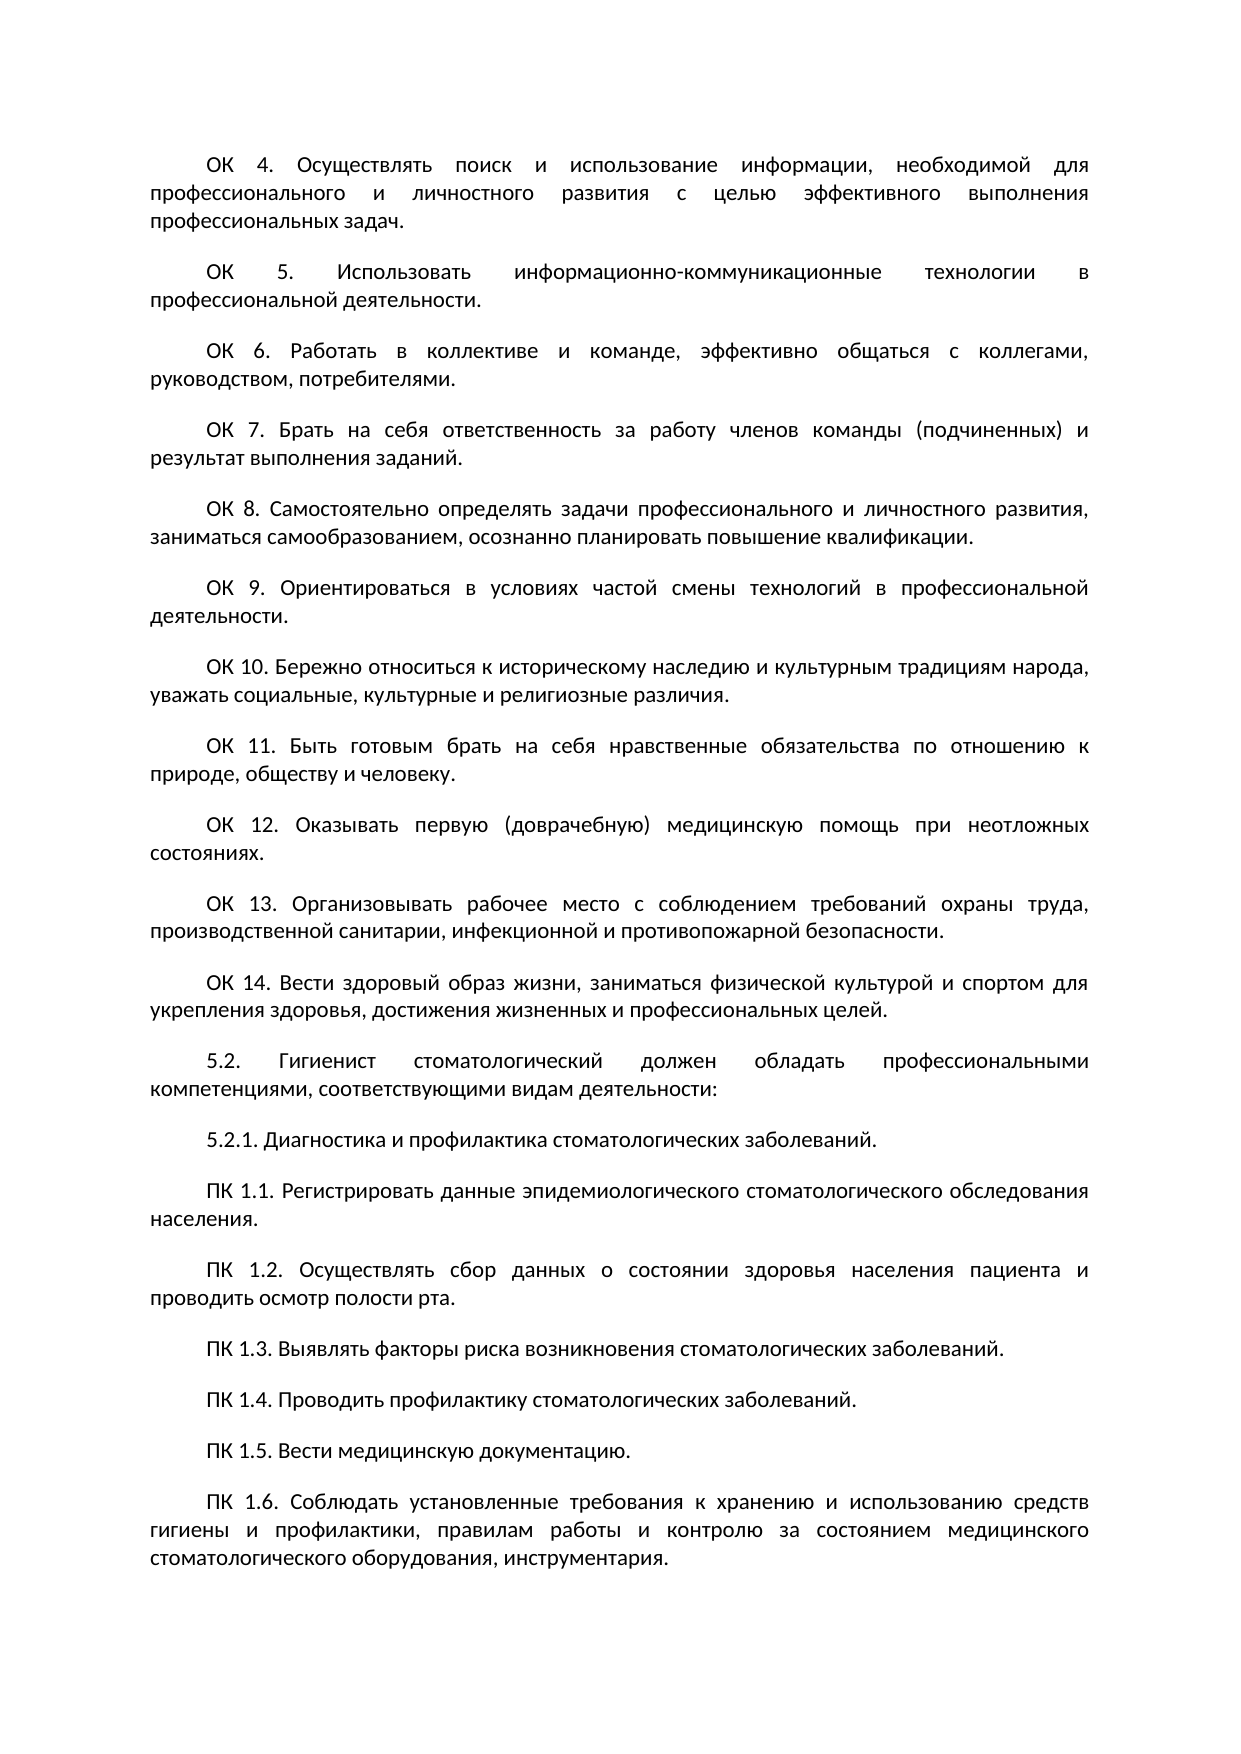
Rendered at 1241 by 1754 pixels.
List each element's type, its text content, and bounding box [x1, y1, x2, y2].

text ПК 1.2. Осуществлять сбор данных о состоянии здоровья населения пациента и проводить осмотр полости рта. [150, 1255, 1090, 1311]
text ОК 6. Работать в коллективе и команде, эффективно общаться с коллегами, руководством, потребителями. [150, 336, 1090, 392]
text 5.2.1. Диагностика и профилактика стоматологических заболеваний. [150, 1126, 1090, 1153]
text ОК 13. Организовывать рабочее место с соблюдением требований охраны труда, производственной санитарии, инфекционной и противопожарной безопасности. [150, 889, 1090, 945]
text ОК 10. Бережно относиться к историческому наследию и культурным традициям народа, уважать социальные, культурные и религиозные различия. [150, 652, 1090, 708]
text ОК 7. Брать на себя ответственность за работу членов команды (подчиненных) и результат выполнения заданий. [150, 415, 1090, 471]
text ОК 11. Быть готовым брать на себя нравственные обязательства по отношению к природе, обществу и человеку. [150, 731, 1090, 787]
text ОК 9. Ориентироваться в условиях частой смены технологий в профессиональной деятельности. [150, 573, 1090, 629]
text 5.2. Гигиенист стоматологический должен обладать профессиональными компетенциями, соответствующими видам деятельности: [150, 1047, 1090, 1103]
text ПК 1.5. Вести медицинскую документацию. [150, 1436, 1090, 1464]
text ОК 4. Осуществлять поиск и использование информации, необходимой для профессионального и личностного развития с целью эффективного выполнения профессиональных задач. [150, 150, 1090, 234]
text ОК 12. Оказывать первую (доврачебную) медицинскую помощь при неотложных состояниях. [150, 810, 1090, 866]
text ОК 5. Использовать информационно-коммуникационные технологии в профессиональной деятельности. [150, 257, 1090, 313]
text ОК 8. Самостоятельно определять задачи профессионального и личностного развития, заниматься самообразованием, осознанно планировать повышение квалификации. [150, 494, 1090, 550]
text ПК 1.6. Соблюдать установленные требования к хранению и использованию средств гигиены и профилактики, правилам работы и контролю за состоянием медицинского стоматологического оборудования, инструментария. [150, 1487, 1090, 1571]
text ПК 1.3. Выявлять факторы риска возникновения стоматологических заболеваний. [150, 1334, 1090, 1362]
text ОК 14. Вести здоровый образ жизни, заниматься физической культурой и спортом для укрепления здоровья, достижения жизненных и профессиональных целей. [150, 968, 1090, 1024]
text ПК 1.1. Регистрировать данные эпидемиологического стоматологического обследования населения. [150, 1176, 1090, 1232]
text ПК 1.4. Проводить профилактику стоматологических заболеваний. [150, 1385, 1090, 1413]
